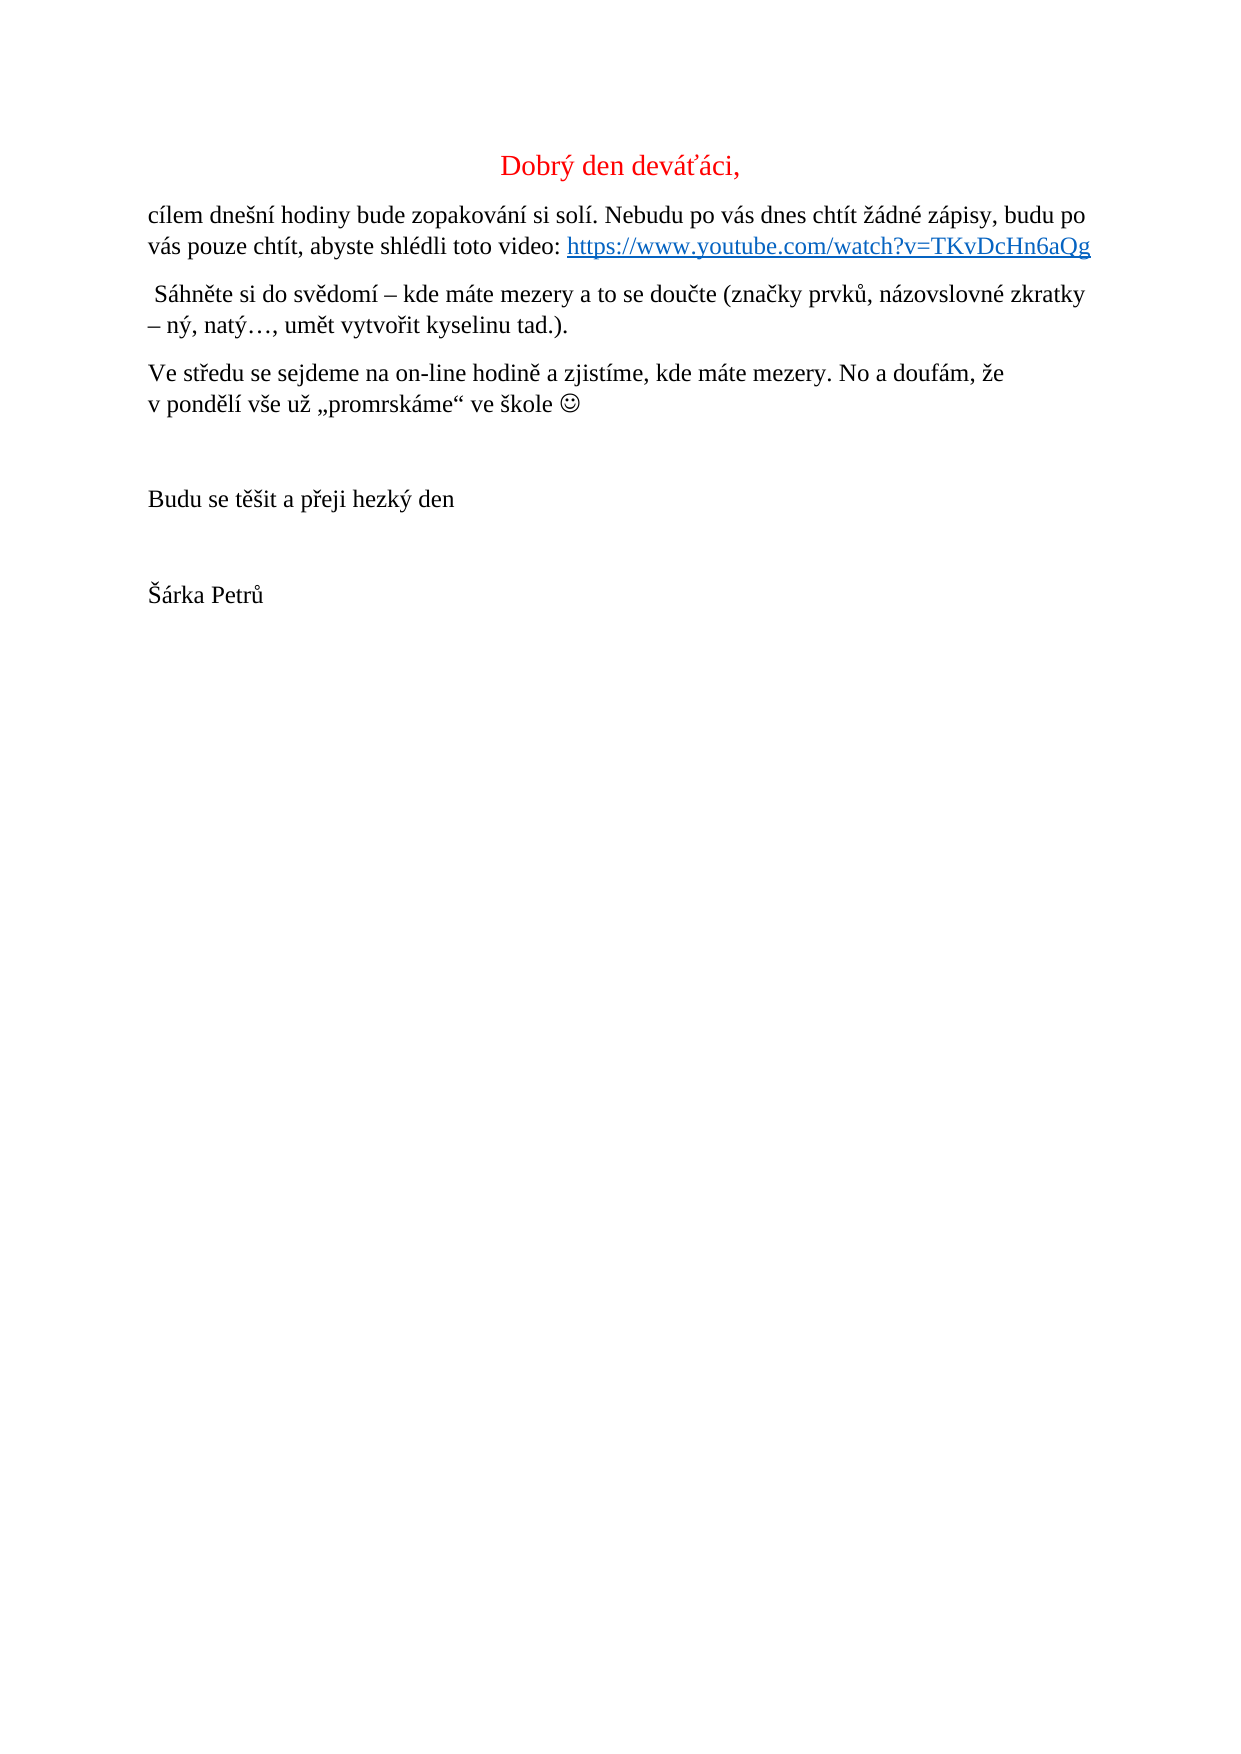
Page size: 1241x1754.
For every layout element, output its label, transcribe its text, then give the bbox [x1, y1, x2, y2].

text Dobrý den deváťáci, [148, 148, 1093, 181]
text Sáhněte si do svědomí – kde máte mezery a to se doučte (značky prvků, názovslovné zkratky – ný, natý…, umět vytvořit kyselinu tad.). [148, 279, 1093, 339]
text cílem dnešní hodiny bude zopakování si solí. Nebudu po vás dnes chtít žádné zápisy, budu po vás pouze chtít, abyste shlédli toto video: https://www.youtube.com/watch?v=TKvDcHn6aQg [148, 200, 1093, 260]
text Ve středu se sejdeme na on-line hodině a zjistíme, kde máte mezery. No a doufám, že v pondělí vše už „promrskáme“ ve škole [148, 358, 1093, 418]
text Budu se těšit a přeji hezký den [148, 484, 1093, 513]
text Šárka Petrů [148, 580, 1093, 608]
